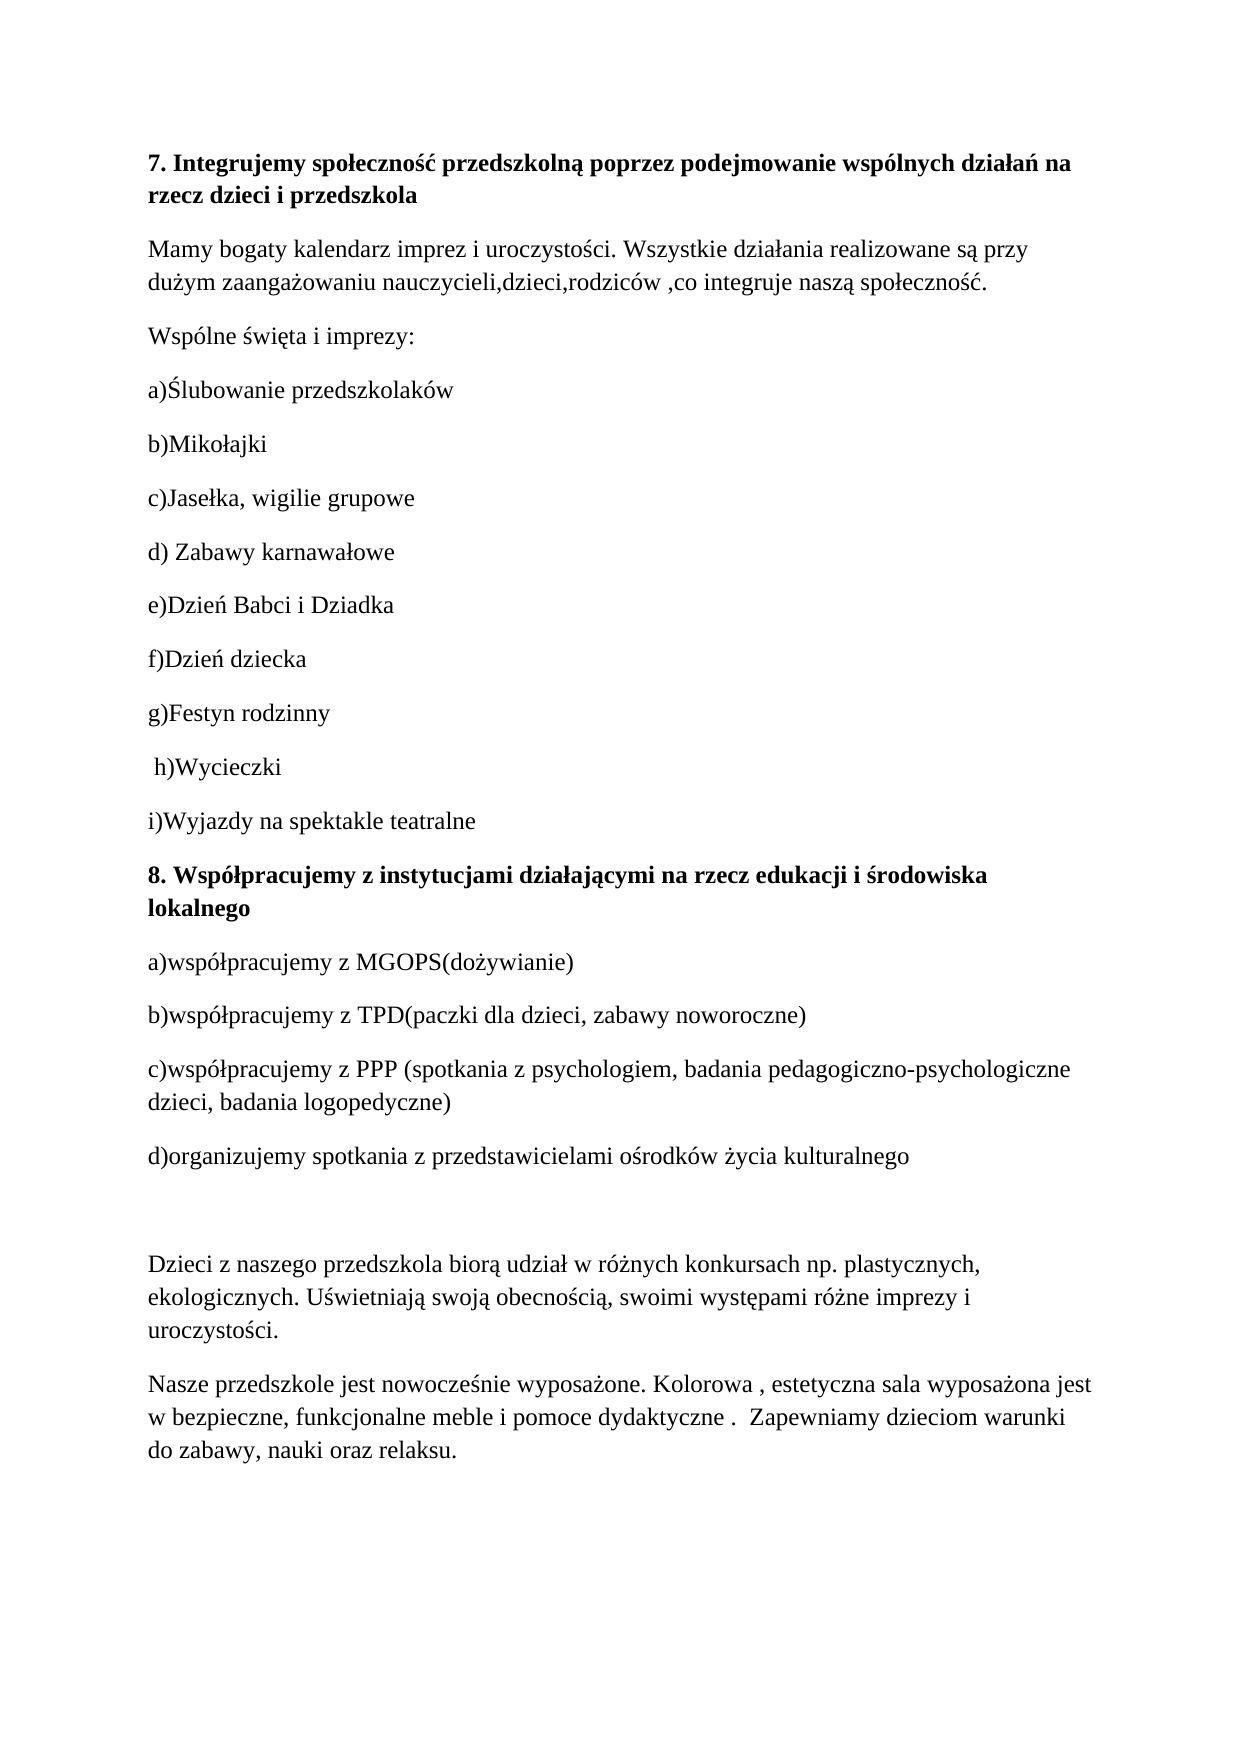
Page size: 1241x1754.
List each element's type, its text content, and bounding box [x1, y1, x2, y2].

text c)Jasełka, wigilie grupowe [148, 483, 1093, 512]
text Wspólne święta i imprezy: [148, 321, 1093, 350]
text Dzieci z naszego przedszkola biorą udział w różnych konkursach np. plastycznych, ekologicznych. Uświetniają swoją obecnością, swoimi występami różne imprezy i uroczystości. [148, 1249, 1093, 1344]
text 7. Integrujemy społeczność przedszkolną poprzez podejmowanie wspólnych działań na rzecz dzieci i przedszkola [148, 148, 1093, 209]
text a)Ślubowanie przedszkolaków [148, 375, 1093, 404]
text b)Mikołajki [148, 429, 1093, 458]
text c)współpracujemy z PPP (spotkania z psychologiem, badania pedagogiczno-psychologiczne dzieci, badania logopedyczne) [148, 1054, 1093, 1116]
text h)Wycieczki [148, 752, 1093, 781]
text b)współpracujemy z TPD(paczki dla dzieci, zabawy noworoczne) [148, 1001, 1093, 1029]
text e)Dzień Babci i Dziadka [148, 591, 1093, 619]
text 8. Współpracujemy z instytucjami działającymi na rzecz edukacji i środowiska lokalnego [148, 860, 1093, 922]
text a)współpracujemy z MGOPS(dożywianie) [148, 947, 1093, 976]
text d) Zabawy karnawałowe [148, 537, 1093, 566]
text Mamy bogaty kalendarz imprez i uroczystości. Wszystkie działania realizowane są przy dużym zaangażowaniu nauczycieli,dzieci,rodziców ,co integruje naszą społeczność. [148, 234, 1093, 296]
text Nasze przedszkole jest nowocześnie wyposażone. Kolorowa , estetyczna sala wyposażona jest w bezpieczne, funkcjonalne meble i pomoce dydaktyczne . Zapewniamy dzieciom warunki do zabawy, nauki oraz relaksu. [148, 1369, 1093, 1464]
text i)Wyjazdy na spektakle teatralne [148, 806, 1093, 835]
text d)organizujemy spotkania z przedstawicielami ośrodków życia kulturalnego [148, 1141, 1093, 1170]
text g)Festyn rodzinny [148, 698, 1093, 727]
text f)Dzień dziecka [148, 644, 1093, 673]
